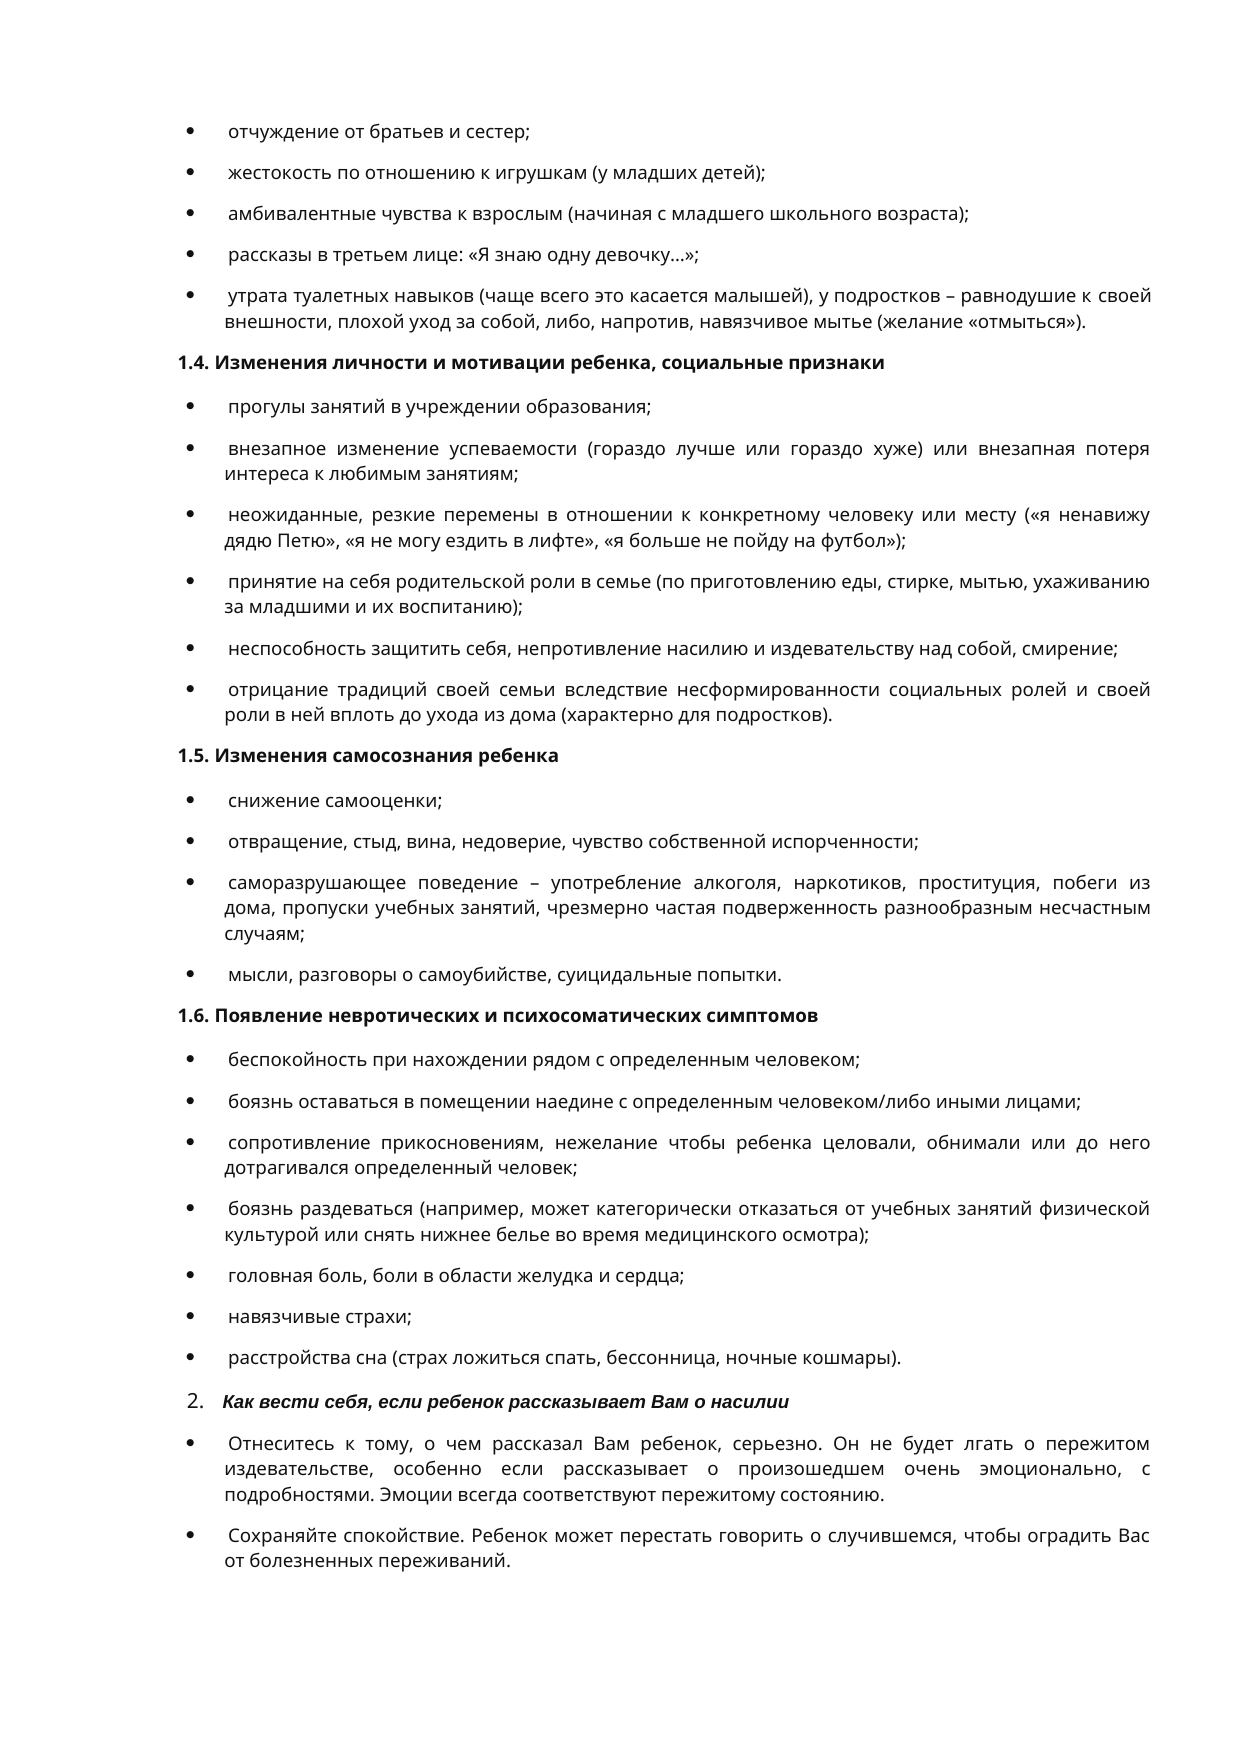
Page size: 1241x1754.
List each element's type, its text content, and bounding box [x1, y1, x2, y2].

text  жестокость по отношению к игрушкам (у младших детей); [187, 159, 1152, 185]
text  головная боль, боли в области желудка и сердца; [187, 1262, 1152, 1288]
text  прогулы занятий в учреждении образования; [187, 394, 1152, 419]
text 2. Как вести себя, если ребенок рассказывает Вам о насилии [187, 1386, 1152, 1414]
text  саморазрушающее поведение – употребление алкоголя, наркотиков, проституция, побеги из дома, пропуски учебных занятий, чрезмерно частая подверженность разнообразным несчастным случаям; [187, 869, 1152, 946]
text  боязнь оставаться в помещении наедине с определенным человеком/либо иными лицами; [187, 1088, 1152, 1113]
text  отчуждение от братьев и сестер; [187, 118, 1152, 144]
text  Отнеситесь к тому, о чем рассказал Вам ребенок, серьезно. Он не будет лгать о пережитом издевательстве, особенно если рассказывает о произошедшем очень эмоционально, с подробностями. Эмоции всегда соответствуют пережитому состоянию. [187, 1430, 1152, 1506]
text  навязчивые страхи; [187, 1303, 1152, 1329]
text 1.4. Изменения личности и мотивации ребенка, социальные признаки [177, 349, 1152, 375]
text  сопротивление прикосновениям, нежелание чтобы ребенка целовали, обнимали или до него дотрагивался определенный человек; [187, 1129, 1152, 1180]
text  отвращение, стыд, вина, недоверие, чувство собственной испорченности; [187, 828, 1152, 853]
text 1.6. Появление невротических и психосоматических симптомов [177, 1002, 1152, 1028]
text  утрата туалетных навыков (чаще всего это касается малышей), у подростков – равнодушие к своей внешности, плохой уход за собой, либо, напротив, навязчивое мытье (желание «отмыться»). [187, 283, 1152, 334]
text  неспособность защитить себя, непротивление насилию и издевательству над собой, смирение; [187, 635, 1152, 660]
text  рассказы в третьем лице: «Я знаю одну девочку…»; [187, 242, 1152, 267]
text  снижение самооценки; [187, 787, 1152, 812]
text  Сохраняйте спокойствие. Ребенок может перестать говорить о случившемся, чтобы оградить Вас от болезненных переживаний. [187, 1522, 1152, 1573]
text  внезапное изменение успеваемости (гораздо лучше или гораздо хуже) или внезапная потеря интереса к любимым занятиям; [187, 435, 1152, 486]
text 1.5. Изменения самосознания ребенка [177, 743, 1152, 768]
text  амбивалентные чувства к взрослым (начиная с младшего школьного возраста); [187, 200, 1152, 226]
text  отрицание традиций своей семьи вследствие несформированности социальных ролей и своей роли в ней вплоть до ухода из дома (характерно для подростков). [187, 676, 1152, 727]
text  мысли, разговоры о самоубийстве, суицидальные попытки. [187, 961, 1152, 987]
text  боязнь раздеваться (например, может категорически отказаться от учебных занятий физической культурой или снять нижнее белье во время медицинского осмотра); [187, 1196, 1152, 1247]
text  принятие на себя родительской роли в семье (по приготовлению еды, стирке, мытью, ухаживанию за младшими и их воспитанию); [187, 568, 1152, 619]
text  расстройства сна (страх ложиться спать, бессонница, ночные кошмары). [187, 1345, 1152, 1370]
text  беспокойность при нахождении рядом с определенным человеком; [187, 1047, 1152, 1072]
text  неожиданные, резкие перемены в отношении к конкретному человеку или месту («я ненавижу дядю Петю», «я не могу ездить в лифте», «я больше не пойду на футбол»); [187, 501, 1152, 552]
